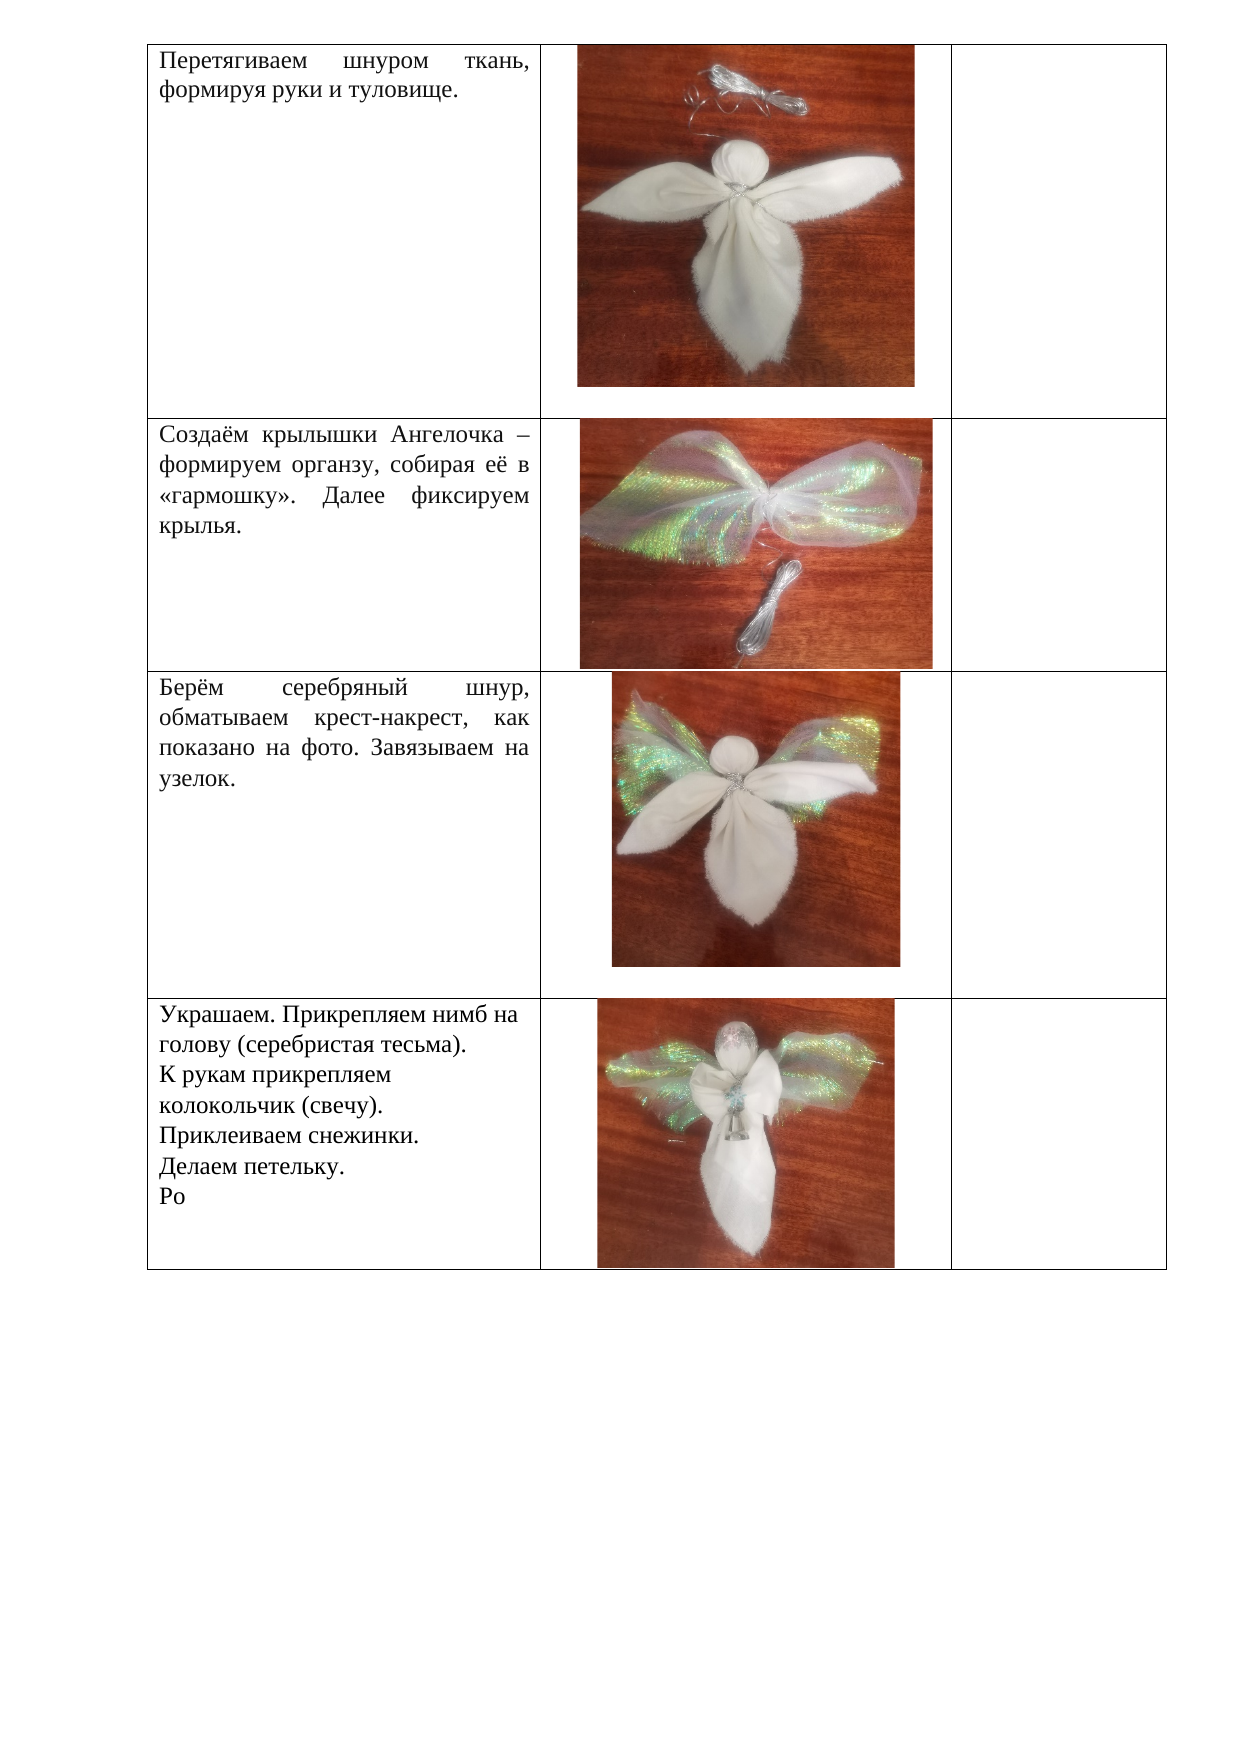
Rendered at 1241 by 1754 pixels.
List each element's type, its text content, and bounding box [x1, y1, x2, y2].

table_cell [952, 999, 1166, 1269]
table_cell Берём серебряный шнур, обматываем крест-накрест, как показано на фото. Завязываем на узелок. [148, 672, 540, 998]
table_cell Перетягиваем шнуром ткань, формируя руки и туловище. [148, 45, 540, 418]
table_cell Украшаем. Прикрепляем нимб на голову (серебристая тесьма). К рукам прикрепляем колокольчик (свечу). Приклеиваем снежинки. Делаем петельку. Ро [148, 999, 540, 1269]
table_cell [952, 672, 1166, 998]
picture [579, 418, 933, 669]
table_cell [541, 672, 951, 998]
table_cell [541, 45, 951, 418]
table_cell Создаём крылышки Ангелочка – формируем органзу, собирая её в «гармошку». Далее фиксируем крылья. [148, 419, 540, 671]
table_cell [952, 45, 1166, 418]
picture [577, 45, 915, 387]
table_cell [541, 999, 951, 1269]
picture [611, 671, 901, 967]
picture [597, 998, 895, 1268]
table_cell [541, 419, 951, 671]
table_cell [952, 419, 1166, 671]
